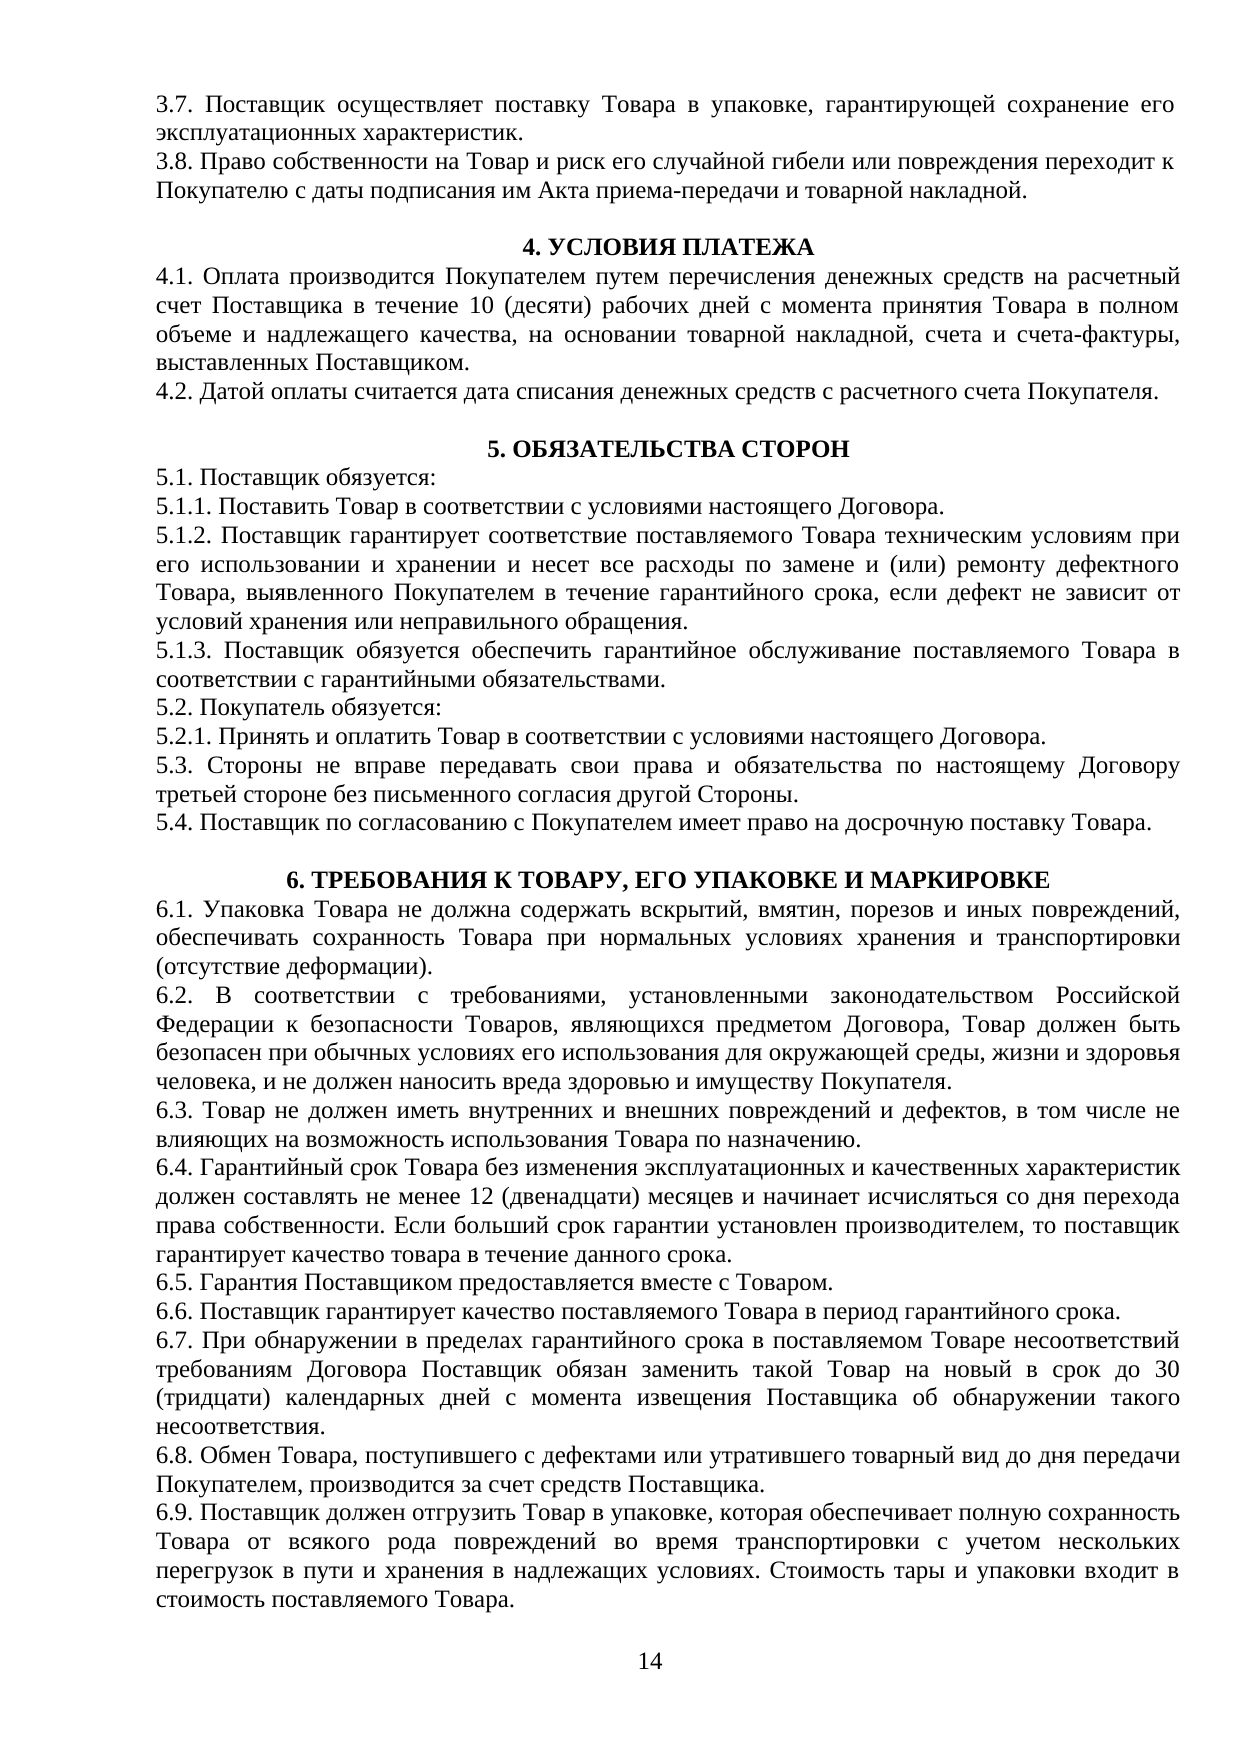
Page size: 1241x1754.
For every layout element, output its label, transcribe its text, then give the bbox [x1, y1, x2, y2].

text 4.1. Оплата производится Покупателем путем перечисления денежных средств на расчетный счет Поставщика в течение 10 (десяти) рабочих дней с момента принятия Товара в полном объеме и надлежащего качества, на основании товарной накладной, счета и счета-фактуры, выставленных Поставщиком. [156, 261, 1181, 376]
text 6.4. Гарантийный срок Товара без изменения эксплуатационных и качественных характеристик должен составлять не менее 12 (двенадцати) месяцев и начинает исчисляться со дня перехода права собственности. Если больший срок гарантии установлен производителем, то поставщик гарантирует качество товара в течение данного срока. [156, 1152, 1181, 1267]
text 6.6. Поставщик гарантирует качество поставляемого Товара в период гарантийного срока. [156, 1296, 1181, 1325]
text 4. УСЛОВИЯ ПЛАТЕЖА [156, 232, 1181, 261]
text 6.5. Гарантия Поставщиком предоставляется вместе с Товаром. [156, 1267, 1181, 1296]
text 6.9. Поставщик должен отгрузить Товар в упаковке, которая обеспечивает полную сохранность Товара от всякого рода повреждений во время транспортировки с учетом нескольких перегрузок в пути и хранения в надлежащих условиях. Стоимость тары и упаковки входит в стоимость поставляемого Товара. [156, 1497, 1181, 1612]
text 5.2. Покупатель обязуется: [156, 692, 1181, 721]
text 5. ОБЯЗАТЕЛЬСТВА СТОРОН [156, 434, 1181, 462]
text 6.8. Обмен Товара, поступившего с дефектами или утратившего товарный вид до дня передачи Покупателем, производится за счет средств Поставщика. [156, 1440, 1181, 1497]
text 5.1. Поставщик обязуется: [156, 462, 1181, 491]
text 5.2.1. Принять и оплатить Товар в соответствии с условиями настоящего Договора. [156, 721, 1181, 750]
text 5.1.3. Поставщик обязуется обеспечить гарантийное обслуживание поставляемого Товара в соответствии с гарантийными обязательствами. [156, 635, 1181, 692]
text 6. ТРЕБОВАНИЯ К ТОВАРУ, ЕГО УПАКОВКЕ И МАРКИРОВКЕ [156, 865, 1181, 894]
text 6.7. При обнаружении в пределах гарантийного срока в поставляемом Товаре несоответствий требованиям Договора Поставщик обязан заменить такой Товар на новый в срок до 30 (тридцати) календарных дней с момента извещения Поставщика об обнаружении такого несоответствия. [156, 1325, 1181, 1440]
text 5.4. Поставщик по согласованию с Покупателем имеет право на досрочную поставку Товара. [156, 807, 1181, 836]
text 5.3. Стороны не вправе передавать свои права и обязательства по настоящему Договору третьей стороне без письменного согласия другой Стороны. [156, 750, 1181, 807]
text 3.7. Поставщик осуществляет поставку Товара в упаковке, гарантирующей сохранение его эксплуатационных характеристик. [156, 89, 1175, 146]
text 5.1.2. Поставщик гарантирует соответствие поставляемого Товара техническим условиям при его использовании и хранении и несет все расходы по замене и (или) ремонту дефектного Товара, выявленного Покупателем в течение гарантийного срока, если дефект не зависит от условий хранения или неправильного обращения. [156, 520, 1181, 635]
text 6.3. Товар не должен иметь внутренних и внешних повреждений и дефектов, в том числе не влияющих на возможность использования Товара по назначению. [156, 1095, 1181, 1152]
text 4.2. Датой оплаты считается дата списания денежных средств с расчетного счета Покупателя. [156, 376, 1181, 405]
text 3.8. Право собственности на Товар и риск его случайной гибели или повреждения переходит к Покупателю с даты подписания им Акта приема-передачи и товарной накладной. [156, 146, 1175, 204]
text 6.2. В соответствии с требованиями, установленными законодательством Российской Федерации к безопасности Товаров, являющихся предметом Договора, Товар должен быть безопасен при обычных условиях его использования для окружающей среды, жизни и здоровья человека, и не должен наносить вреда здоровью и имуществу Покупателя. [156, 980, 1181, 1095]
text 5.1.1. Поставить Товар в соответствии с условиями настоящего Договора. [156, 491, 1181, 520]
text 6.1. Упаковка Товара не должна содержать вскрытий, вмятин, порезов и иных повреждений, обеспечивать сохранность Товара при нормальных условиях хранения и транспортировки (отсутствие деформации). [156, 894, 1181, 980]
